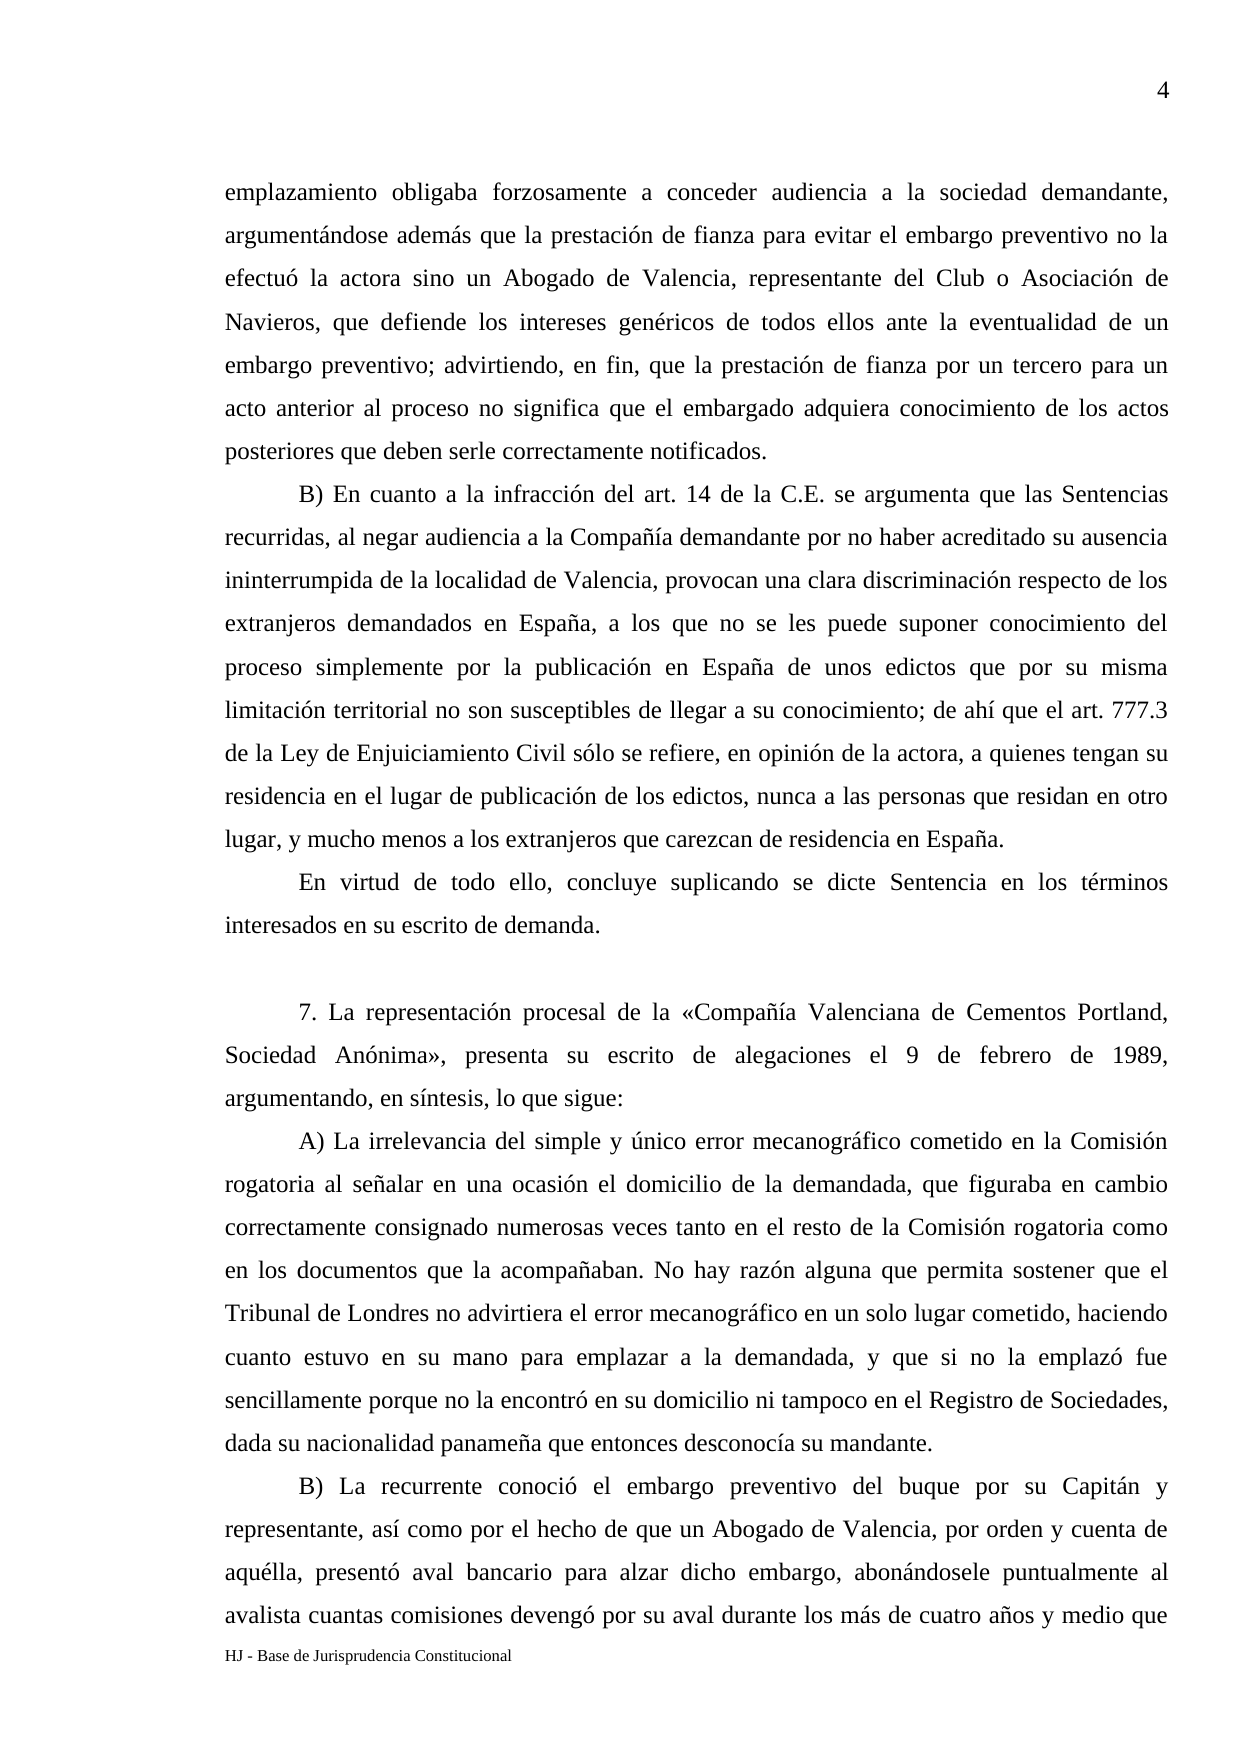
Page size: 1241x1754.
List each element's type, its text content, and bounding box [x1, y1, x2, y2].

text En virtud de todo ello, concluye suplicando se dicte Sentencia en los términos interesados en su escrito de demanda. [224, 867, 1169, 939]
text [224, 1471, 1169, 1629]
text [224, 177, 1169, 465]
text B) En cuanto a la infracción del art. 14 de la C.E. se argumenta que las Sentencias recurridas, al negar audiencia a la Compañía demandante por no haber acreditado su ausencia ininterrumpida de la localidad de Valencia, provocan una clara discriminación respecto de los extranjeros demandados en España, a los que no se les puede suponer conocimiento del proceso simplemente por la publicación en España de unos edictos que por su misma limitación territorial no son susceptibles de llegar a su conocimiento; de ahí que el art. 777.3 de la Ley de Enjuiciamiento Civil sólo se refiere, en opinión de la actora, a quienes tengan su residencia en el lugar de publicación de los edictos, nunca a las personas que residan en otro lugar, y mucho menos a los extranjeros que carezcan de residencia en España. [224, 479, 1169, 853]
text A) La irrelevancia del simple y único error mecanográfico cometido en la Comisión rogatoria al señalar en una ocasión el domicilio de la demandada, que figuraba en cambio correctamente consignado numerosas veces tanto en el resto de la Comisión rogatoria como en los documentos que la acompañaban. No hay razón alguna que permita sostener que el Tribunal de Londres no advirtiera el error mecanográfico en un solo lugar cometido, haciendo cuanto estuvo en su mano para emplazar a la demandada, y que si no la emplazó fue sencillamente porque no la encontró en su domicilio ni tampoco en el Registro de Sociedades, dada su nacionalidad panameña que entonces desconocía su mandante. [224, 1126, 1169, 1457]
text 7. La representación procesal de la «Compañía Valenciana de Cementos Portland, Sociedad Anónima», presenta su escrito de alegaciones el 9 de febrero de 1989, argumentando, en síntesis, lo que sigue: [224, 997, 1169, 1112]
